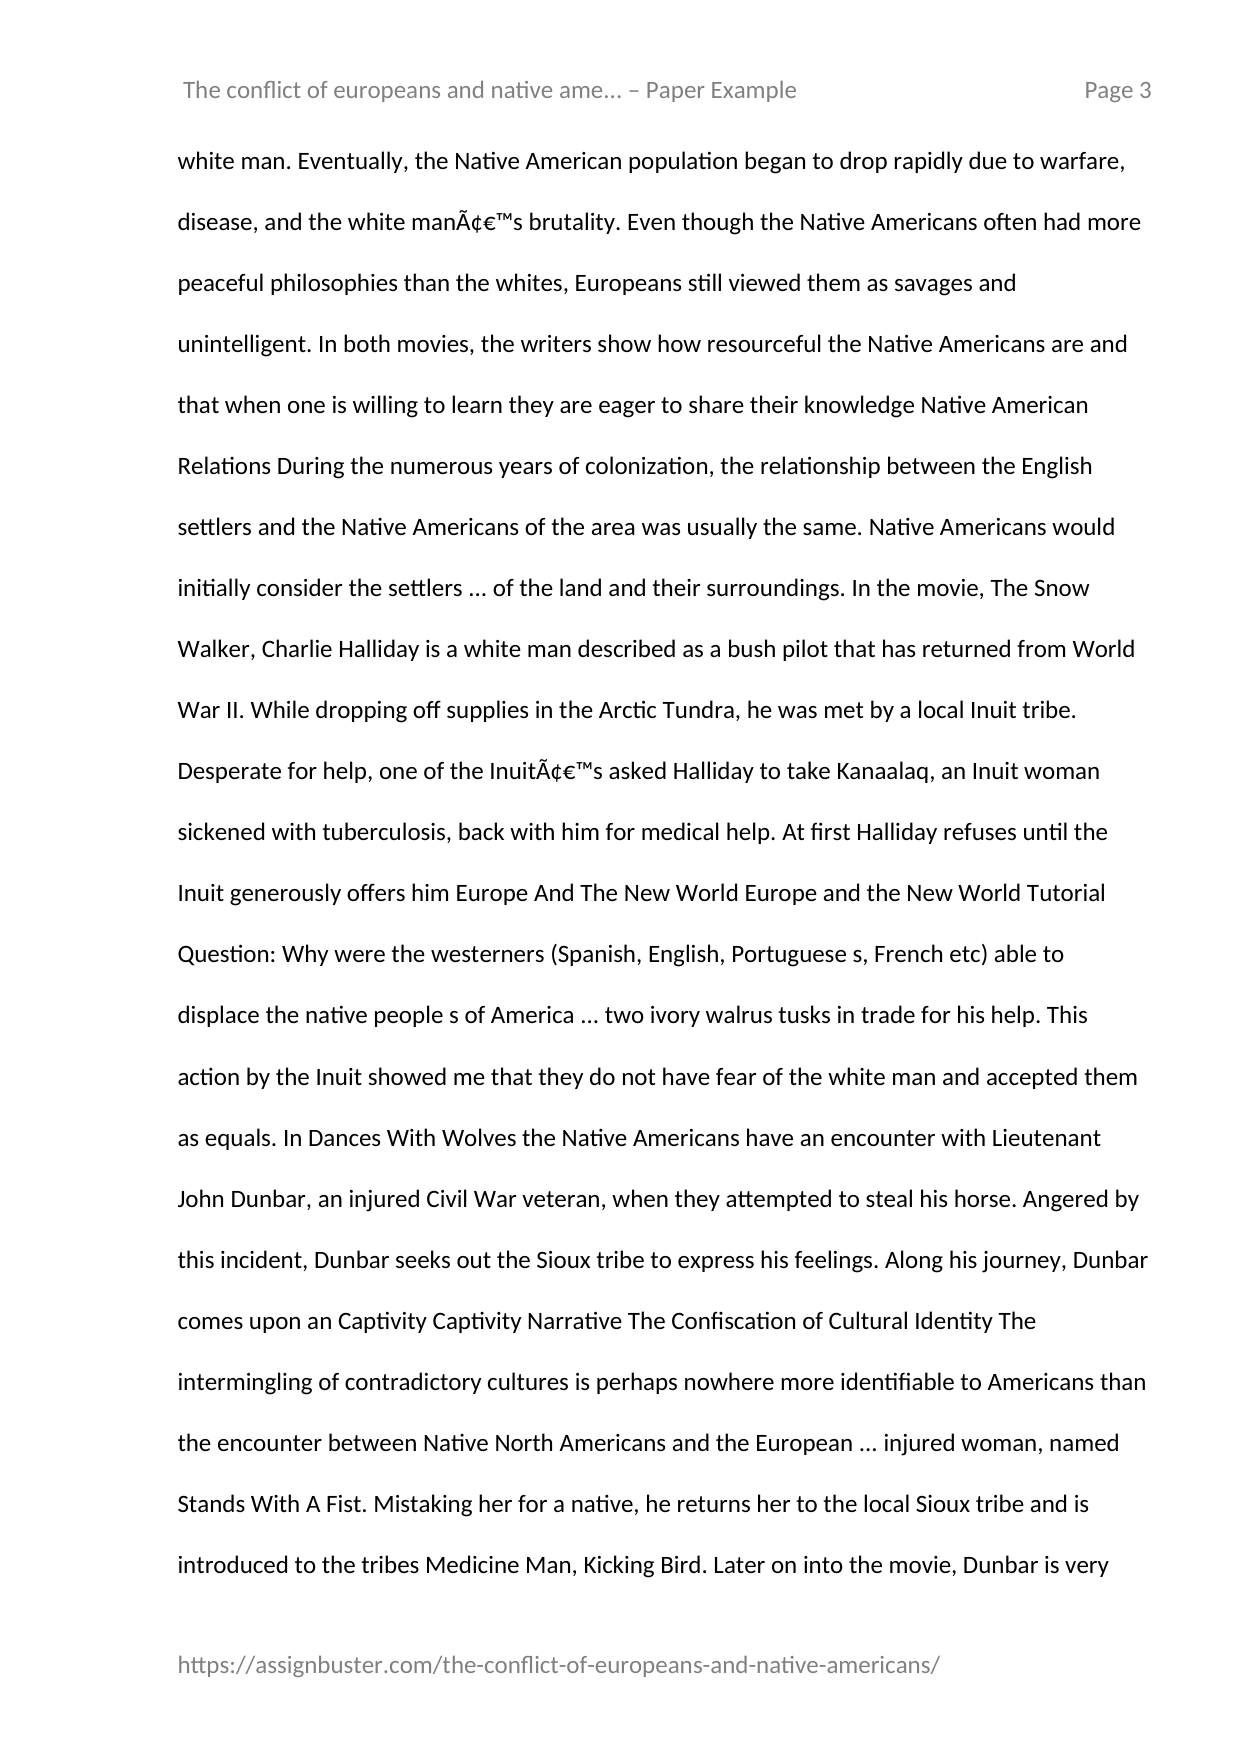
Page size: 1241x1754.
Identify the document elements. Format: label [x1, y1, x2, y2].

text [177, 145, 1152, 1579]
